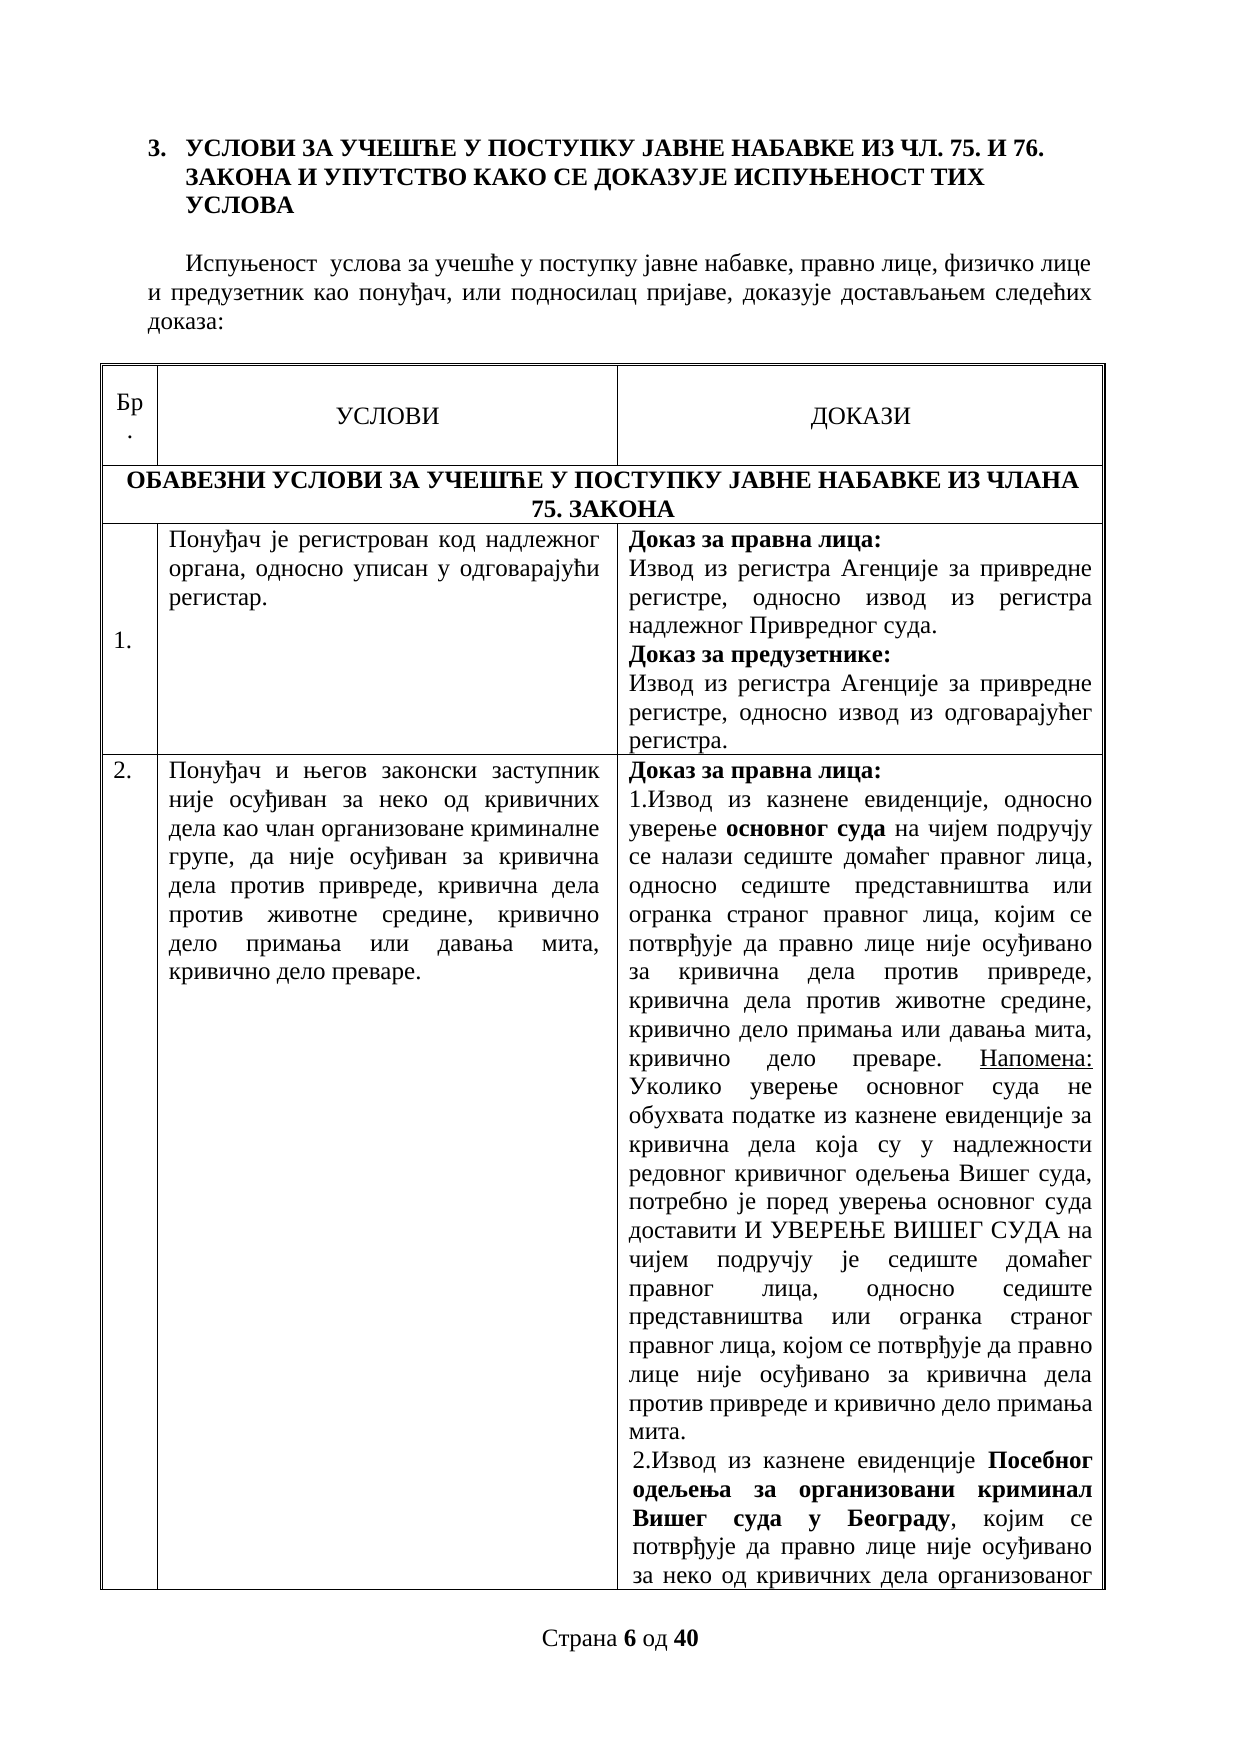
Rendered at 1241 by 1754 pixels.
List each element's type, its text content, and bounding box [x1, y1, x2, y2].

table_header ДОКАЗИ [618, 366, 1102, 464]
table_header УСЛОВИ [158, 366, 617, 464]
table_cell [158, 755, 617, 1589]
subtitle УСЛОВИ ЗА УЧЕШЋЕ У ПОСТУПКУ ЈАВНЕ НАБАВКЕ ИЗ ЧЛ. 75. И 76. ЗАКОНА И УПУТСТВО КАКО СЕ ДОКАЗУЈЕ ИСПУЊЕНОСТ ТИХ УСЛОВА [148, 133, 1092, 219]
table_cell Понуђач је регистрован код надлежног органа, односно уписан у одговарајући регистар. [158, 524, 617, 754]
table_header Бр. [103, 366, 157, 464]
table_cell [103, 524, 157, 754]
table_cell [103, 755, 157, 1589]
table_cell ОБАВЕЗНИ УСЛОВИ ЗА УЧЕШЋЕ У ПОСТУПКУ ЈАВНЕ НАБАВКЕ ИЗ ЧЛАНА 75. ЗАКОНА [103, 466, 1102, 523]
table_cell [618, 755, 1102, 1589]
table_cell Доказ за правна лица: Извод из регистра Агенције за привредне регистре, односно извод из регистра надлежног Привредног суда. Доказ за предузетнике: Извод из регистра Агенције за привредне регистре, односно извод из одговарајућег регистра. [618, 524, 1102, 754]
text Испуњеност услова за учешће у поступку јавне набавке, правно лице, физичко лице и предузетник као понуђач, или подносилац пријаве, доказује достављањем следећих доказа: [148, 248, 1092, 334]
